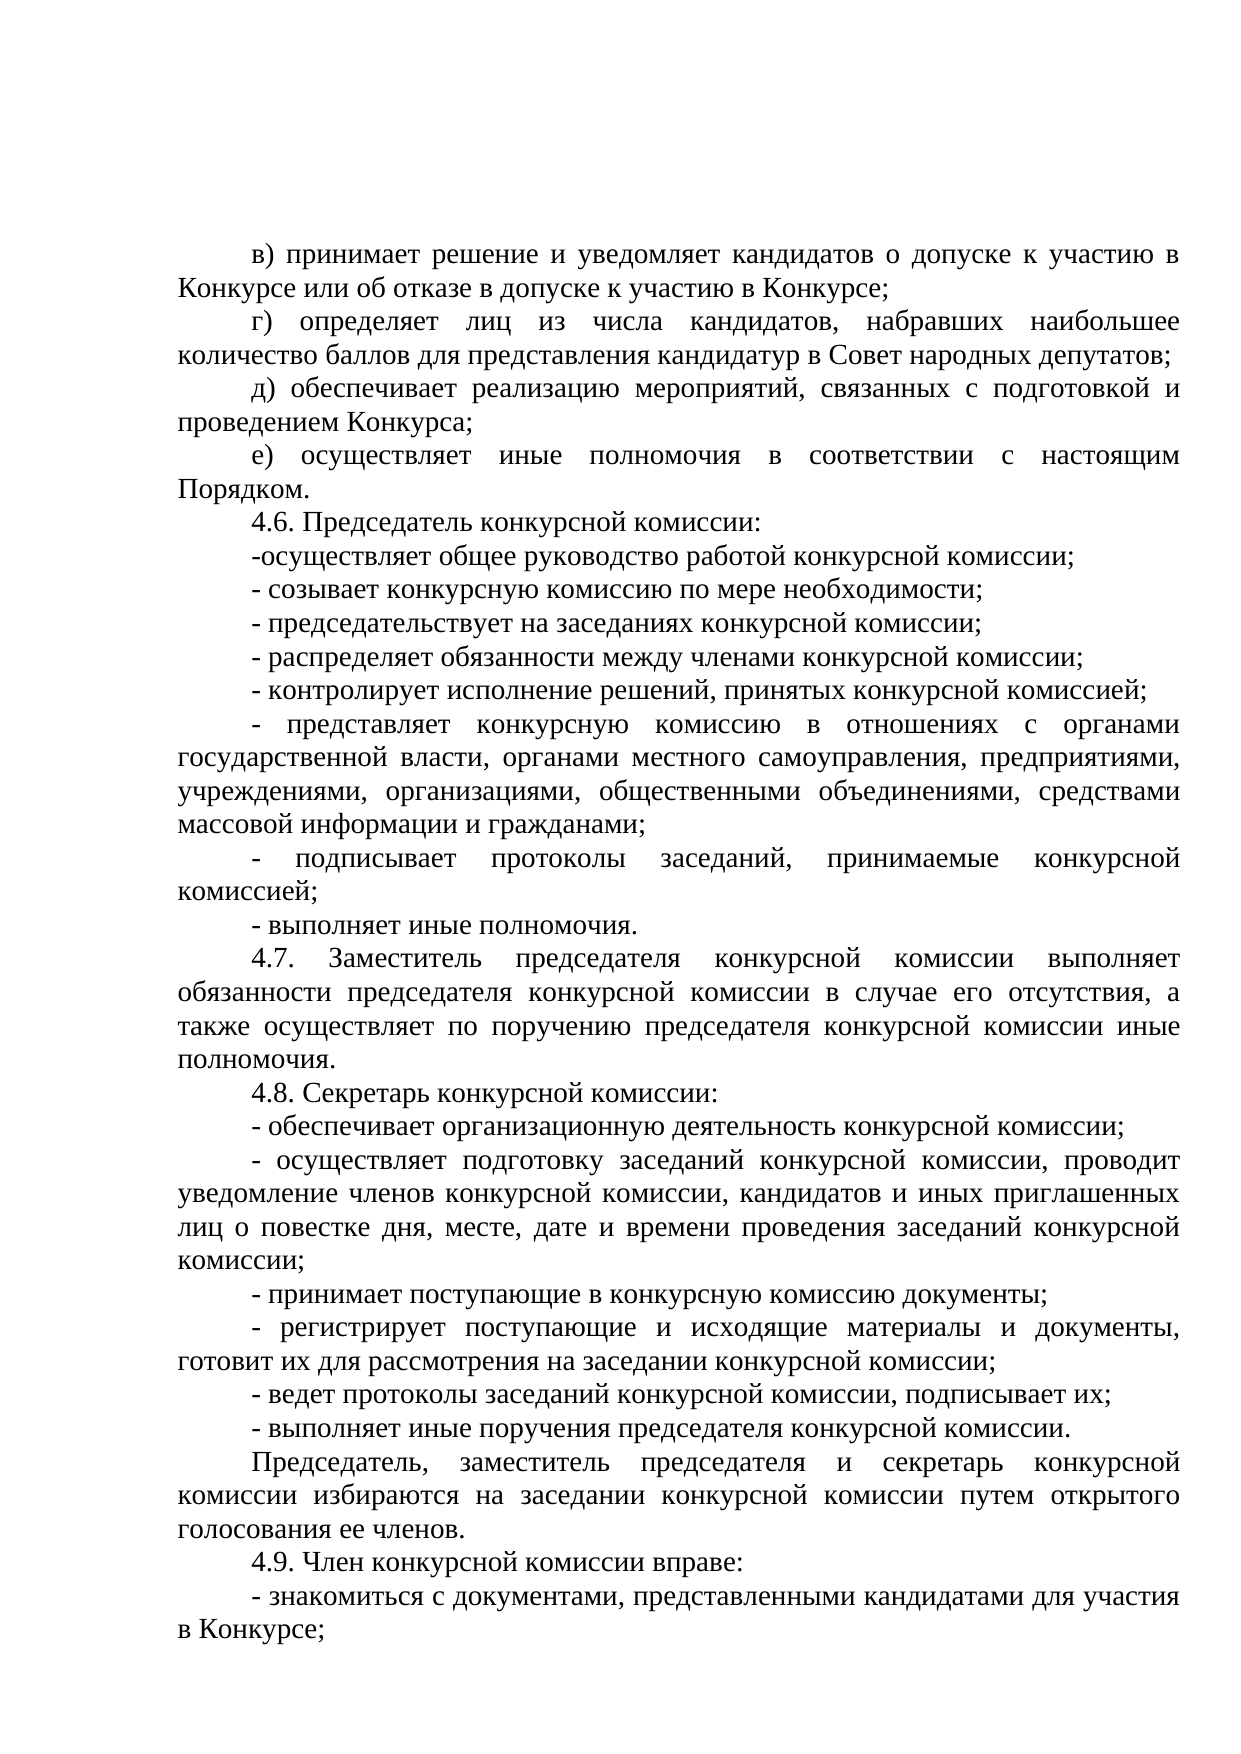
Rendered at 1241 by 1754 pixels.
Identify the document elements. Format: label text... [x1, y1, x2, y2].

text - распределяет обязанности между членами конкурсной комиссии; [177, 639, 1181, 672]
text г) определяет лиц из числа кандидатов, набравших наибольшее количество баллов для представления кандидатур в Совет народных депутатов; [177, 303, 1181, 370]
text - выполняет иные поручения председателя конкурсной комиссии. [177, 1410, 1181, 1444]
text 4.7. Заместитель председателя конкурсной комиссии выполняет обязанности председателя конкурсной комиссии в случае его отсутствия, а также осуществляет по поручению председателя конкурсной комиссии иные полномочия. [177, 941, 1181, 1075]
text Председатель, заместитель председателя и секретарь конкурсной комиссии избираются на заседании конкурсной комиссии путем открытого голосования ее членов. [177, 1444, 1181, 1544]
text - контролирует исполнение решений, принятых конкурсной комиссией; [177, 672, 1181, 706]
text -осуществляет общее руководство работой конкурсной комиссии; [177, 538, 1181, 572]
text 4.9. Член конкурсной комиссии вправе: [177, 1544, 1181, 1578]
text д) обеспечивает реализацию мероприятий, связанных с подготовкой и проведением Конкурса; [177, 370, 1181, 437]
text - ведет протоколы заседаний конкурсной комиссии, подписывает их; [177, 1377, 1181, 1410]
text - созывает конкурсную комиссию по мере необходимости; [177, 572, 1181, 605]
text - выполняет иные полномочия. [177, 907, 1181, 941]
text - принимает поступающие в конкурсную комиссию документы; [177, 1276, 1181, 1309]
text - подписывает протоколы заседаний, принимаемые конкурсной комиссией; [177, 840, 1181, 907]
text - обеспечивает организационную деятельность конкурсной комиссии; [177, 1108, 1181, 1142]
text 4.6. Председатель конкурсной комиссии: [177, 504, 1181, 538]
text - представляет конкурсную комиссию в отношениях с органами государственной власти, органами местного самоуправления, предприятиями, учреждениями, организациями, общественными объединениями, средствами массовой информации и гражданами; [177, 706, 1181, 840]
text - осуществляет подготовку заседаний конкурсной комиссии, проводит уведомление членов конкурсной комиссии, кандидатов и иных приглашенных лиц о повестке дня, месте, дате и времени проведения заседаний конкурсной комиссии; [177, 1142, 1181, 1276]
text е) осуществляет иные полномочия в соответствии с настоящим Порядком. [177, 437, 1181, 504]
text 4.8. Секретарь конкурсной комиссии: [177, 1075, 1181, 1108]
text - председательствует на заседаниях конкурсной комиссии; [177, 605, 1181, 639]
text - регистрирует поступающие и исходящие материалы и документы, готовит их для рассмотрения на заседании конкурсной комиссии; [177, 1309, 1181, 1377]
text в) принимает решение и уведомляет кандидатов о допуске к участию в Конкурсе или об отказе в допуске к участию в Конкурсе; [177, 236, 1181, 303]
text - знакомиться с документами, представленными кандидатами для участия в Конкурсе; [177, 1578, 1181, 1645]
